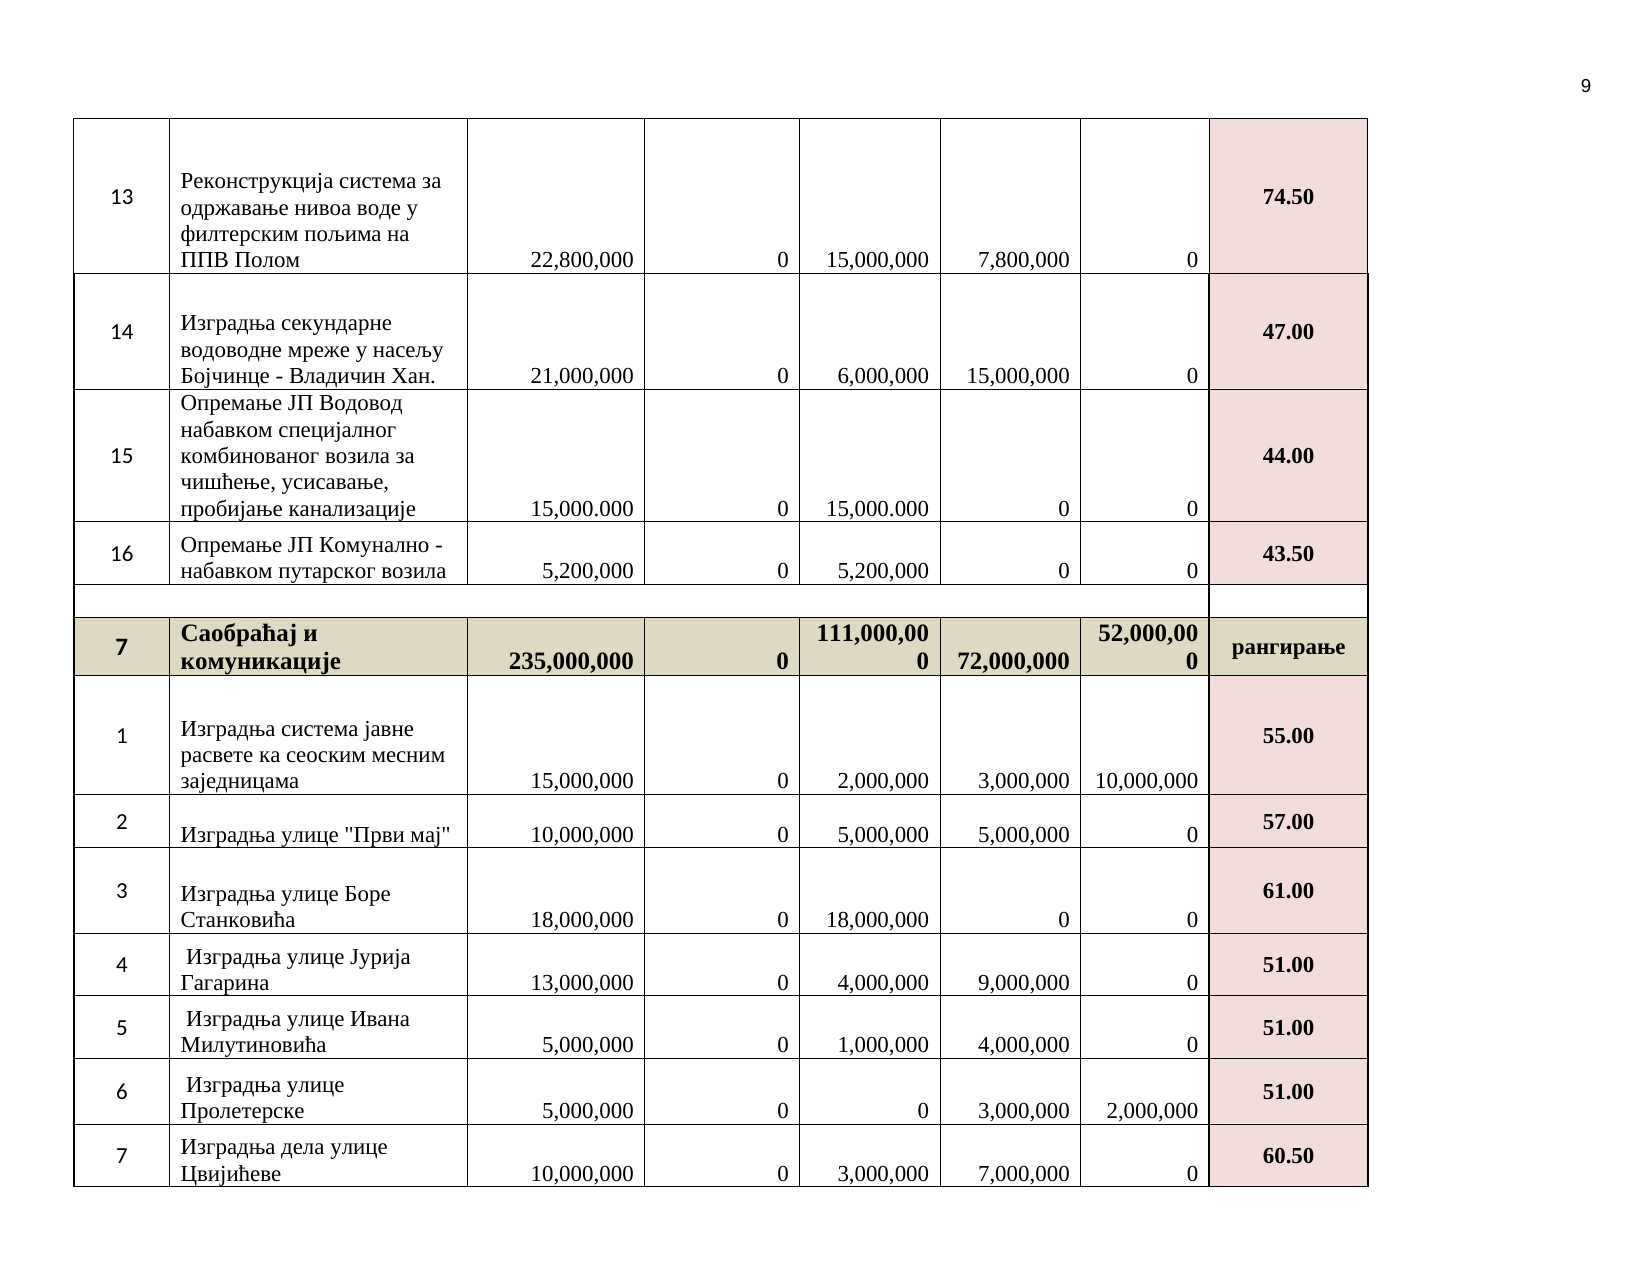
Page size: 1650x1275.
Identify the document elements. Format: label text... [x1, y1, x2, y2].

table_cell 0 [645, 1125, 799, 1186]
table_cell 18,000,000 [800, 848, 940, 933]
table_cell Саобраћај и комуникације [170, 618, 467, 675]
table_cell 4,000,000 [941, 996, 1080, 1058]
table_cell 0 [645, 522, 799, 584]
table_cell 13,000,000 [468, 934, 644, 995]
table_cell 4,000,000 [800, 934, 940, 995]
table_cell Изградња улице Пролетерске [170, 1059, 467, 1123]
table_cell 10,000,000 [468, 795, 644, 847]
table_cell 6,000,000 [800, 274, 940, 388]
table_cell 57.00 [1210, 795, 1367, 847]
table_cell 47.00 [1210, 274, 1367, 388]
table_cell 0 [645, 996, 799, 1058]
table_cell 0 [941, 522, 1080, 584]
table_cell 18,000,000 [468, 848, 644, 933]
table_cell 44.00 [1210, 390, 1367, 521]
table_cell 0 [645, 676, 799, 794]
table_cell 51.00 [1210, 996, 1367, 1058]
table_cell 1,000,000 [800, 996, 940, 1058]
table_cell 0 [1081, 848, 1208, 933]
table_cell Изградња улице "Први мај" [170, 795, 467, 847]
table_cell 235,000,000 [468, 618, 644, 675]
table_cell 0 [1081, 274, 1208, 388]
table_cell 60.50 [1210, 1125, 1367, 1186]
table_cell 3,000,000 [800, 1125, 940, 1186]
table_cell 16 [75, 522, 169, 584]
table_cell 0 [645, 618, 799, 675]
table_cell 0 [1081, 795, 1208, 847]
table_cell 3,000,000 [941, 1059, 1080, 1123]
table_cell 10,000,000 [1081, 676, 1208, 794]
table_cell Реконструкција система за одржавање нивоа воде у филтерским пољима на ППВ Полом [170, 119, 467, 273]
table_cell Опремање ЈП Водовод набавком специјалног комбинованог возила за чишћење, усисавање, пробијање канализације [170, 390, 467, 521]
table_cell 0 [1081, 1125, 1208, 1186]
table_cell 111,000,000 [800, 618, 940, 675]
table_cell 0 [645, 274, 799, 388]
table_cell 15,000.000 [800, 390, 940, 521]
table_cell 72,000,000 [941, 618, 1080, 675]
table_cell 74.50 [1210, 119, 1367, 273]
table_cell 15,000,000 [941, 274, 1080, 388]
table_cell 0 [1081, 996, 1208, 1058]
table_cell Изградња улице Ивана Милутиновића [170, 996, 467, 1058]
table_cell 5,200,000 [800, 522, 940, 584]
table_cell 0 [941, 848, 1080, 933]
table_cell 3,000,000 [941, 676, 1080, 794]
table_cell 15,000,000 [800, 119, 940, 273]
table_cell 2 [75, 795, 169, 847]
table_cell 13 [74, 119, 169, 273]
table_cell 55.00 [1210, 676, 1367, 794]
table_cell 43.50 [1210, 522, 1367, 584]
table_cell 1 [75, 676, 169, 794]
table_cell 0 [645, 390, 799, 521]
table_cell 2,000,000 [800, 676, 940, 794]
table_cell 5,000,000 [800, 795, 940, 847]
table_cell 3 [75, 848, 169, 933]
table_cell 14 [75, 274, 169, 388]
table_cell 2,000,000 [1081, 1059, 1208, 1123]
table_cell 5 [75, 996, 169, 1058]
table_cell 6 [75, 1059, 169, 1123]
table_cell 7,800,000 [941, 119, 1080, 273]
table_cell 0 [645, 795, 799, 847]
table_cell 0 [645, 848, 799, 933]
table_cell Изградња улице Боре Станковића [170, 848, 467, 933]
table_cell 5,000,000 [941, 795, 1080, 847]
table_cell 7,000,000 [941, 1125, 1080, 1186]
table_cell 0 [645, 119, 799, 273]
table_cell Изградња секундарне водоводне мреже у насељу Бојчинце - Владичин Хан. [170, 274, 467, 388]
table_cell 7 [75, 1125, 169, 1186]
table_cell [75, 585, 1208, 617]
table_cell Изградња улице Јурија Гагарина [170, 934, 467, 995]
table_cell 4 [75, 934, 169, 995]
table_cell 0 [800, 1059, 940, 1123]
table_cell 0 [1081, 934, 1208, 995]
table_cell 21,000,000 [468, 274, 644, 388]
table_cell 0 [645, 934, 799, 995]
table_cell 0 [1081, 119, 1209, 273]
table_cell рангирање [1210, 618, 1367, 675]
table_cell 15 [75, 390, 169, 521]
table_cell Опремање ЈП Комунално - набавком путарског возила [170, 522, 467, 584]
table_cell 22,800,000 [468, 119, 644, 273]
table_cell 15,000,000 [468, 676, 644, 794]
table_cell 0 [1081, 522, 1208, 584]
table_cell 51.00 [1210, 934, 1367, 995]
table_cell [1210, 585, 1367, 617]
table_cell 7 [75, 618, 169, 675]
table_cell 5,000,000 [468, 996, 644, 1058]
table_cell 10,000,000 [468, 1125, 644, 1186]
table_cell 9,000,000 [941, 934, 1080, 995]
table_cell 15,000.000 [468, 390, 644, 521]
table_cell 5,200,000 [468, 522, 644, 584]
table_cell Изградња система јавне расвете ка сеоским месним заједницама [170, 676, 467, 794]
table_cell 0 [941, 390, 1080, 521]
table_cell 0 [645, 1059, 799, 1123]
table_cell 51.00 [1210, 1059, 1367, 1123]
table_cell 61.00 [1210, 848, 1367, 933]
table_cell 0 [1081, 390, 1208, 521]
table_cell 52,000,000 [1081, 618, 1208, 675]
table_cell 5,000,000 [468, 1059, 644, 1123]
table_cell Изградња дела улице Цвијићеве [170, 1125, 467, 1186]
